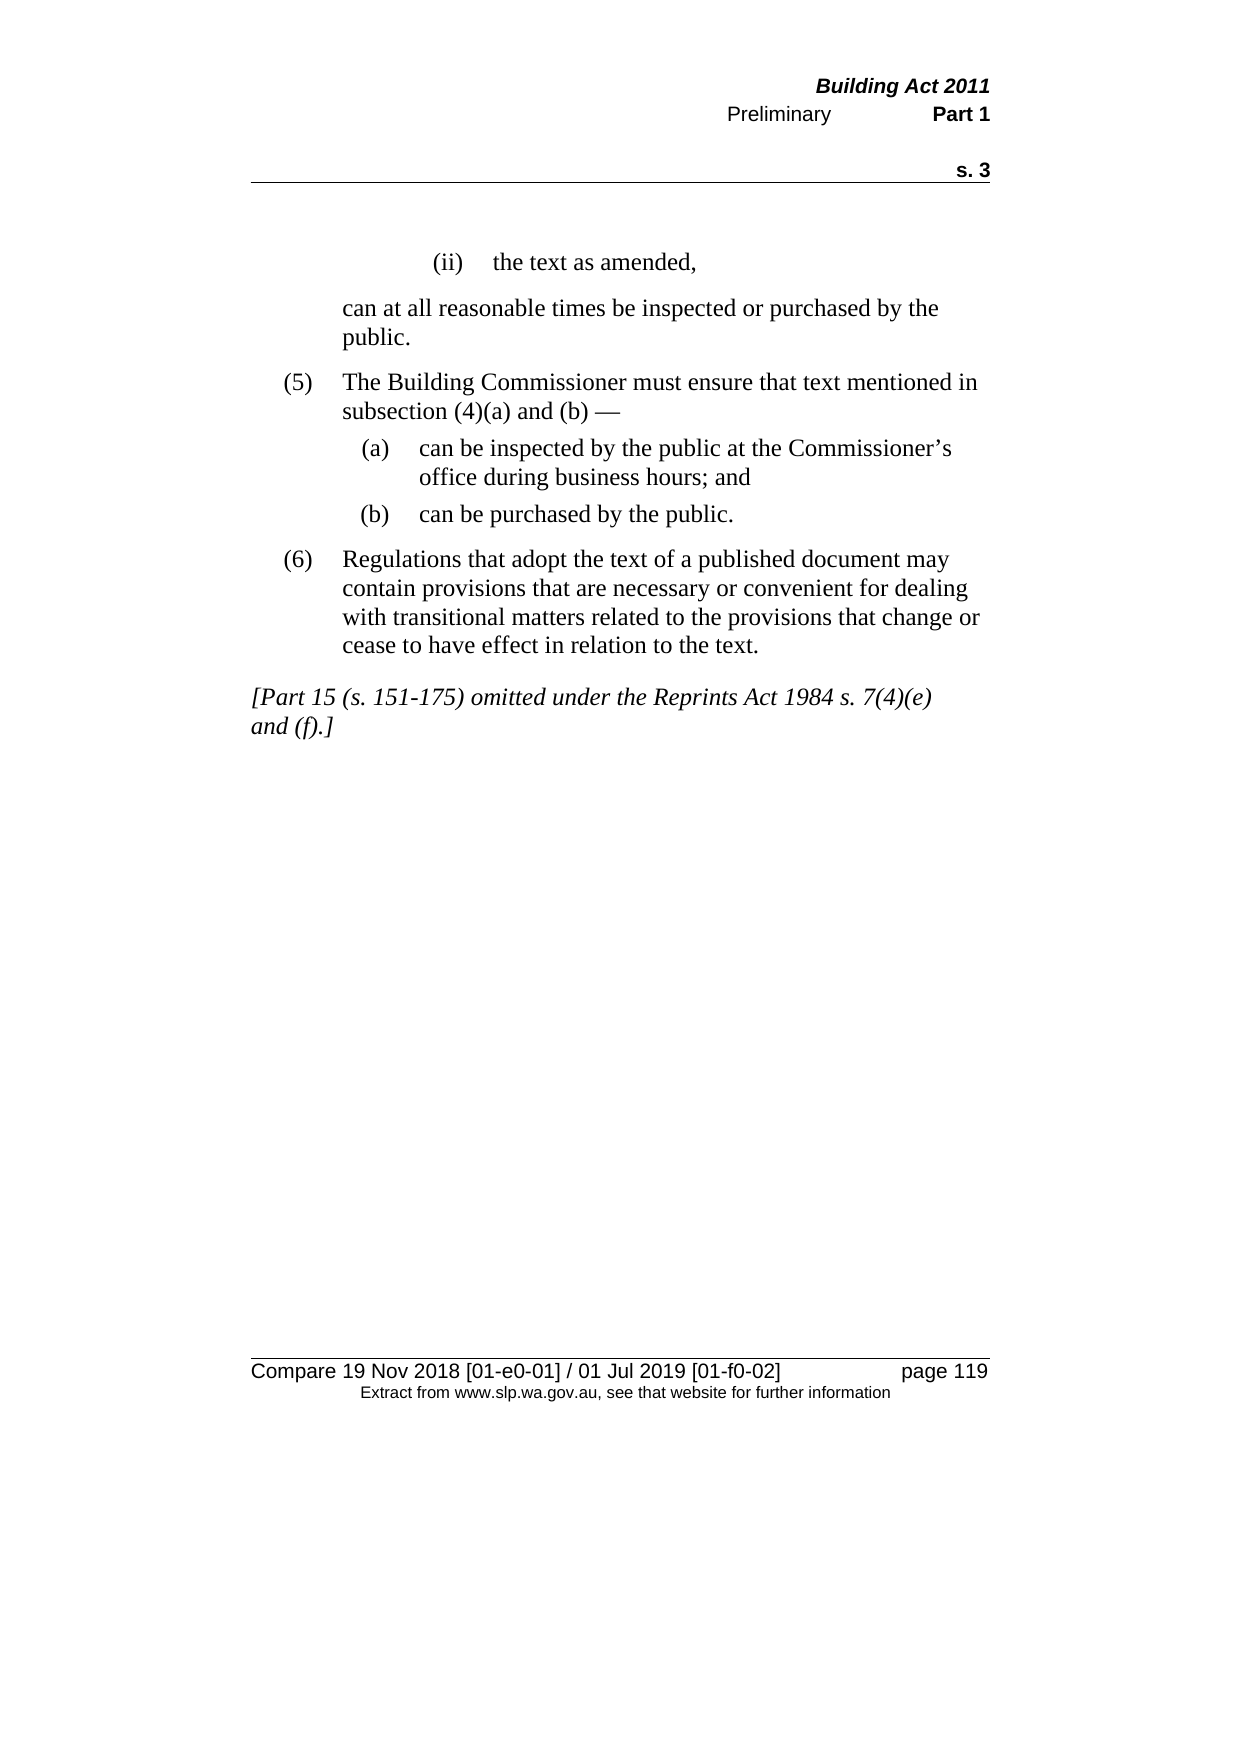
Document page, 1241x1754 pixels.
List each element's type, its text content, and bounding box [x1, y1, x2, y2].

text (b) can be purchased by the public. [251, 499, 990, 527]
text (ii) the text as amended, [251, 247, 990, 276]
text (6) Regulations that adopt the text of a published document may contain provisions that are necessary or convenient for dealing with transitional matters related to the provisions that change or cease to have effect in relation to the text. [251, 544, 990, 659]
text (a) can be inspected by the public at the Commissioner’s office during business hours; and [251, 433, 990, 490]
text [Part 15 (s. 151-175) omitted under the Reprints Act 1984 s. 7(4)(e) and (f).] [251, 682, 990, 739]
text can at all reasonable times be inspected or purchased by the public. [251, 293, 990, 350]
text (5) The Building Commissioner must ensure that text mentioned in subsection (4)(a) and (b) — [251, 367, 990, 424]
